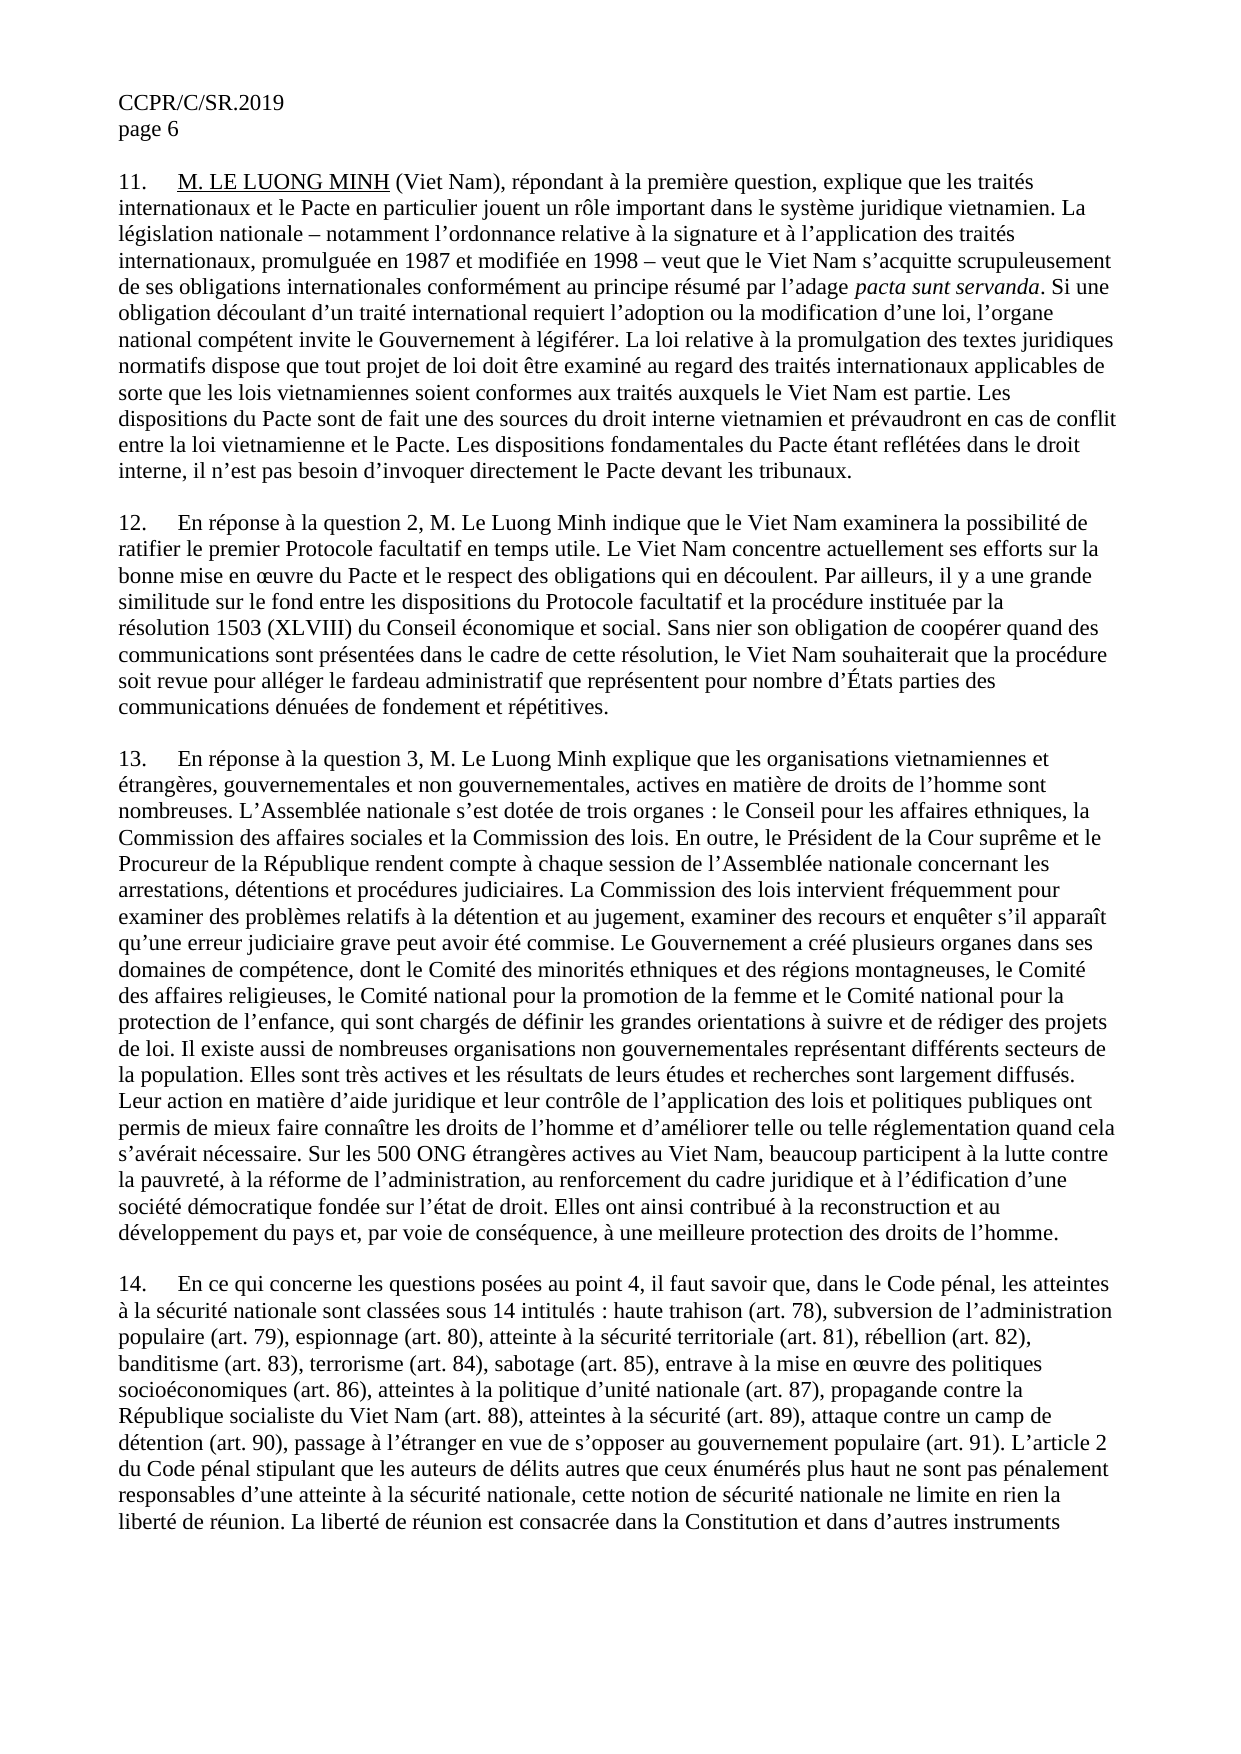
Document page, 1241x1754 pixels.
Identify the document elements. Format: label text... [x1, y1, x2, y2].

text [118, 1271, 1122, 1534]
text 13. En réponse à la question 3, M. Le Luong Minh explique que les organisations vietnamiennes et étrangères, gouvernementales et non gouvernementales, actives en matière de droits de l’homme sont nombreuses. L’Assemblée nationale s’est dotée de trois organes : le Conseil pour les affaires ethniques, la Commission des affaires sociales et la Commission des lois. En outre, le Président de la Cour suprême et le Procureur de la République rendent compte à chaque session de l’Assemblée nationale concernant les arrestations, détentions et procédures judiciaires. La Commission des lois intervient fréquemment pour examiner des problèmes relatifs à la détention et au jugement, examiner des recours et enquêter s’il apparaît qu’une erreur judiciaire grave peut avoir été commise. Le Gouvernement a créé plusieurs organes dans ses domaines de compétence, dont le Comité des minorités ethniques et des régions montagneuses, le Comité des affaires religieuses, le Comité national pour la promotion de la femme et le Comité national pour la protection de l’enfance, qui sont chargés de définir les grandes orientations à suivre et de rédiger des projets de loi. Il existe aussi de nombreuses organisations non gouvernementales représentant différents secteurs de la population. Elles sont très actives et les résultats de leurs études et recherches sont largement diffusés. Leur action en matière d’aide juridique et leur contrôle de l’application des lois et politiques publiques ont permis de mieux faire connaître les droits de l’homme et d’améliorer telle ou telle réglementation quand cela s’avérait nécessaire. Sur les 500 ONG étrangères actives au Viet Nam, beaucoup participent à la lutte contre la pauvreté, à la réforme de l’administration, au renforcement du cadre juridique et à l’édification d’une société démocratique fondée sur l’état de droit. Elles ont ainsi contribué à la reconstruction et au développement du pays et, par voie de conséquence, à une meilleure protection des droits de l’homme. [118, 745, 1122, 1246]
text 11. M. LE LUONG MINH (Viet Nam), répondant à la première question, explique que les traités internationaux et le Pacte en particulier jouent un rôle important dans le système juridique vietnamien. La législation nationale – notamment l’ordonnance relative à la signature et à l’application des traités internationaux, promulguée en 1987 et modifiée en 1998 – veut que le Viet Nam s’acquitte scrupuleusement de ses obligations internationales conformément au principe résumé par l’adage pacta sunt servanda. Si une obligation découlant d’un traité international requiert l’adoption ou la modification d’une loi, l’organe national compétent invite le Gouvernement à légiférer. La loi relative à la promulgation des textes juridiques normatifs dispose que tout projet de loi doit être examiné au regard des traités internationaux applicables de sorte que les lois vietnamiennes soient conformes aux traités auxquels le Viet Nam est partie. Les dispositions du Pacte sont de fait une des sources du droit interne vietnamien et prévaudront en cas de conflit entre la loi vietnamienne et le Pacte. Les dispositions fondamentales du Pacte étant reflétées dans le droit interne, il n’est pas besoin d’invoquer directement le Pacte devant les tribunaux. [118, 168, 1122, 484]
text 12. En réponse à la question 2, M. Le Luong Minh indique que le Viet Nam examinera la possibilité de ratifier le premier Protocole facultatif en temps utile. Le Viet Nam concentre actuellement ses efforts sur la bonne mise en œuvre du Pacte et le respect des obligations qui en découlent. Par ailleurs, il y a une grande similitude sur le fond entre les dispositions du Protocole facultatif et la procédure instituée par la résolution 1503 (XLVIII) du Conseil économique et social. Sans nier son obligation de coopérer quand des communications sont présentées dans le cadre de cette résolution, le Viet Nam souhaiterait que la procédure soit revue pour alléger le fardeau administratif que représentent pour nombre d’États parties des communications dénuées de fondement et répétitives. [118, 509, 1122, 720]
